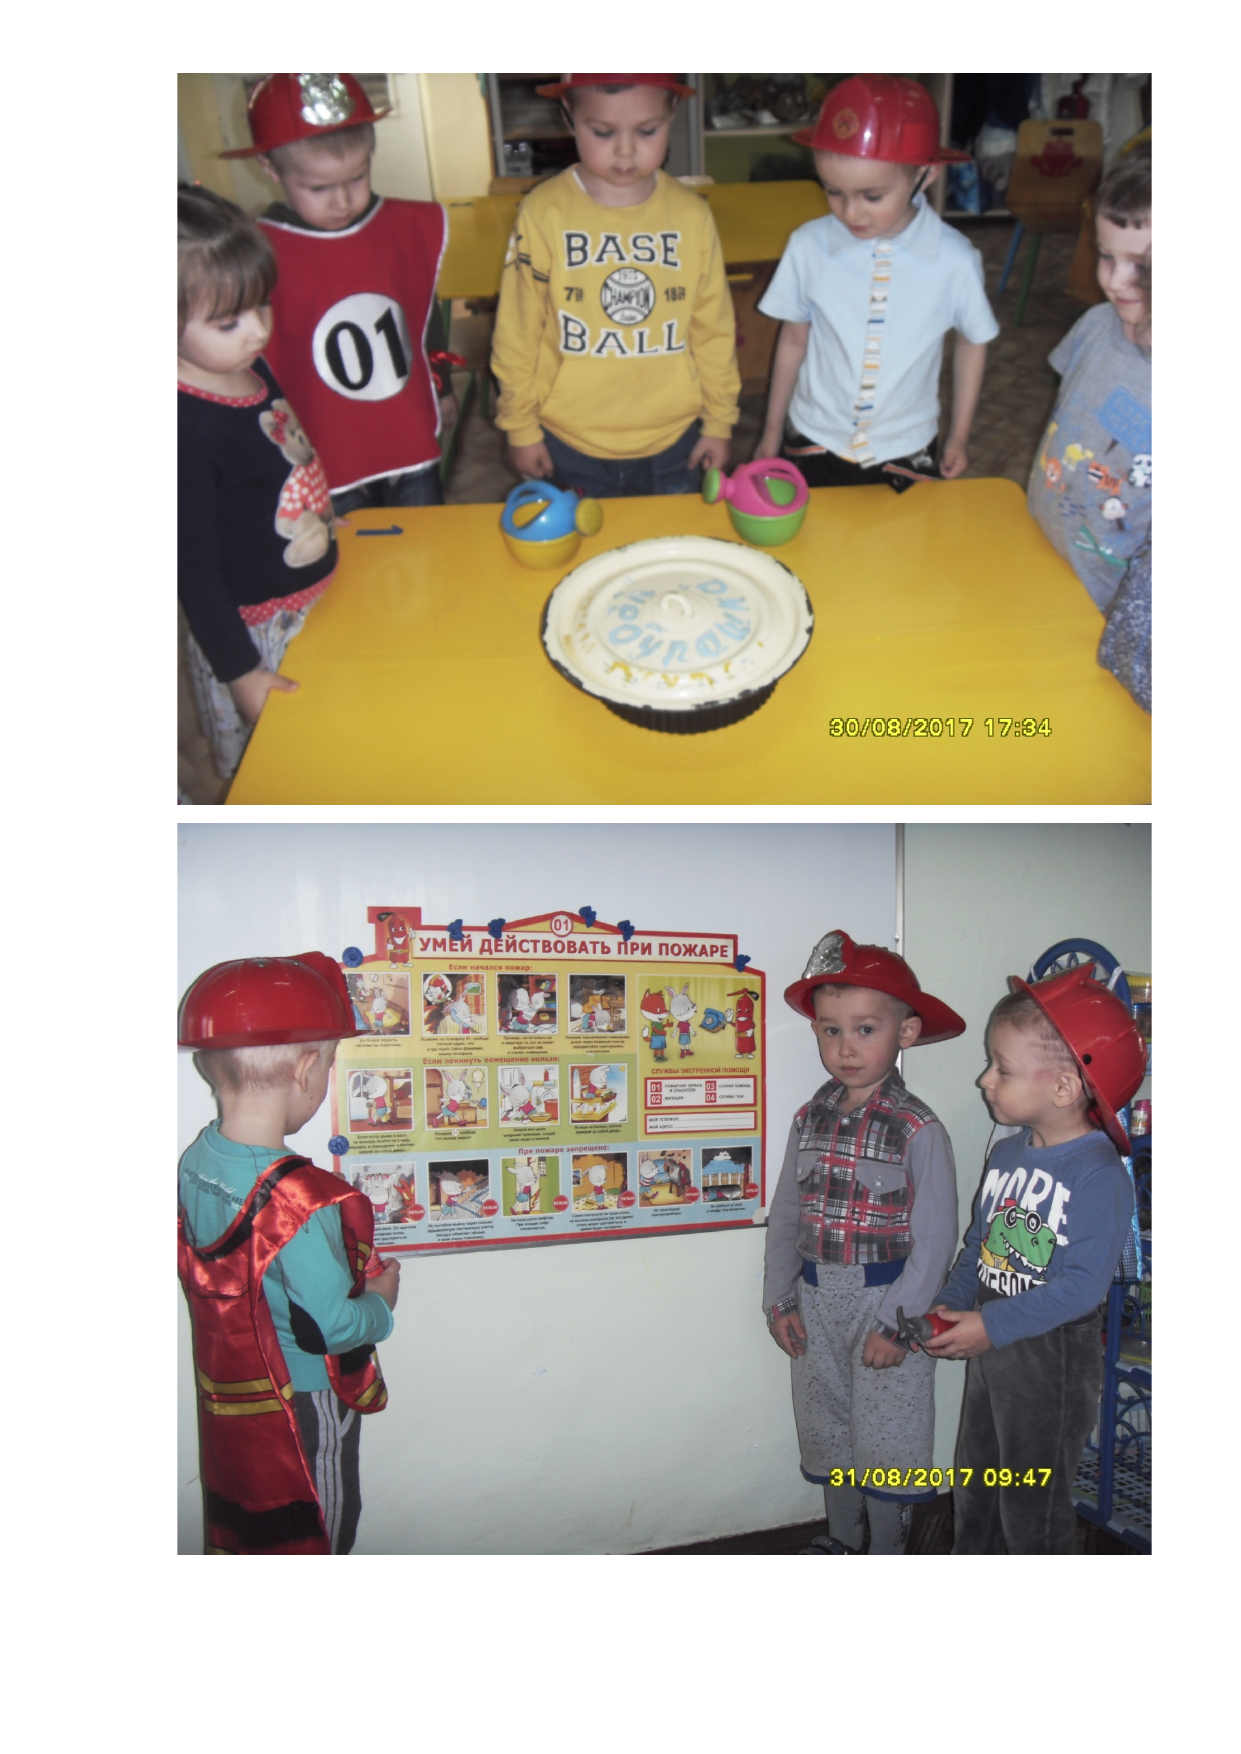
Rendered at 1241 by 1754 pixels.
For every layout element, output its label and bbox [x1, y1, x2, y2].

picture [177, 73, 1152, 805]
picture [177, 823, 1152, 1555]
